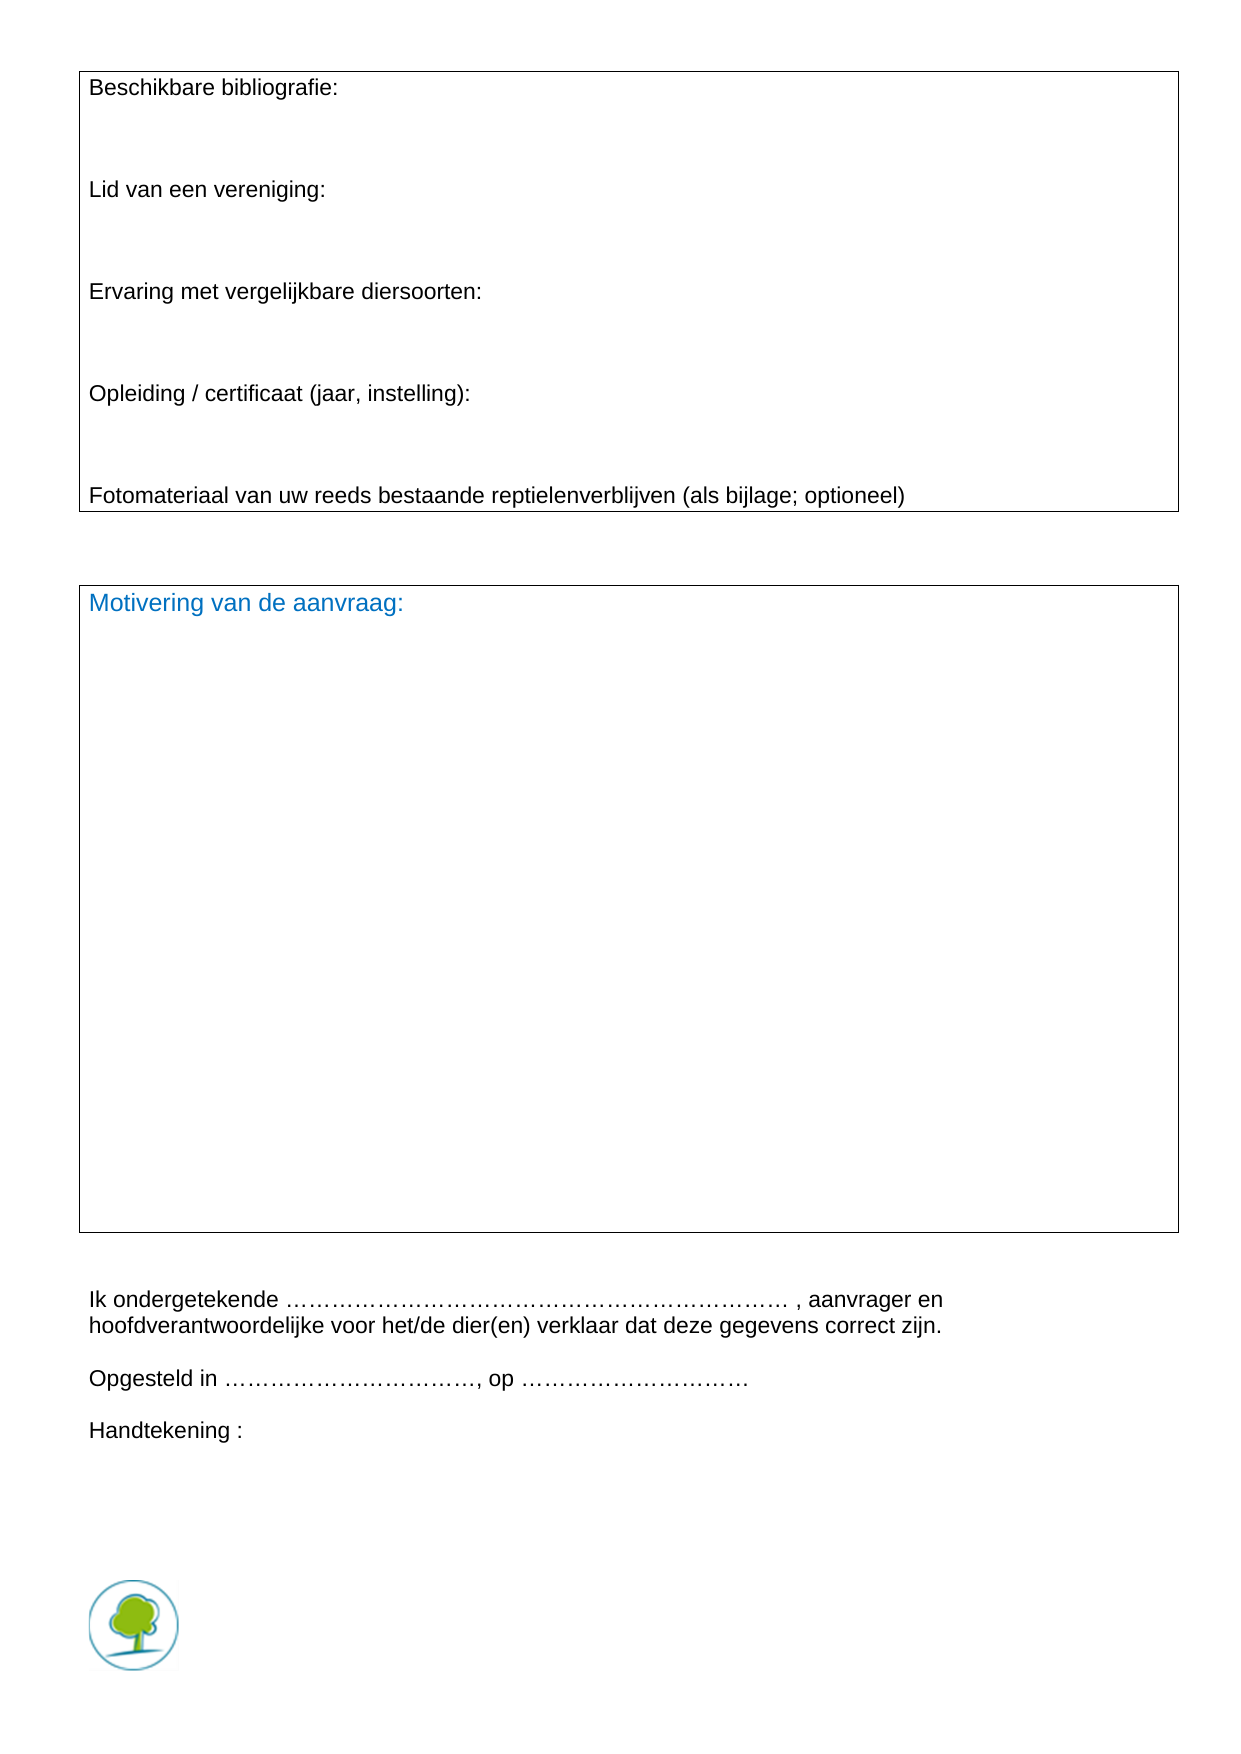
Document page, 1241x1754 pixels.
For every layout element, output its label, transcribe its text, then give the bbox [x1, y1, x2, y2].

text Beschikbare bibliografie: [80, 72, 1178, 100]
text Lid van een vereniging: [80, 173, 1178, 202]
text Ervaring met vergelijkbare diersoorten: [80, 275, 1178, 304]
text Opleiding / certificaat (jaar, instelling): [80, 377, 1178, 407]
text Fotomateriaal van uw reeds bestaande reptielenverblijven (als bijlage; optioneel) [80, 479, 1178, 511]
text Opgesteld in ……………………………, op ………………………… [89, 1365, 1169, 1392]
picture [88, 1580, 180, 1672]
text Motivering van de aanvraag: [80, 586, 1178, 617]
text Ik ondergetekende ………………………………………………………… , aanvrager en hoofdverantwoordelijke voor het/de dier(en) verklaar dat deze gegevens correct zijn. [89, 1286, 1169, 1339]
text Handtekening : [89, 1417, 1169, 1443]
